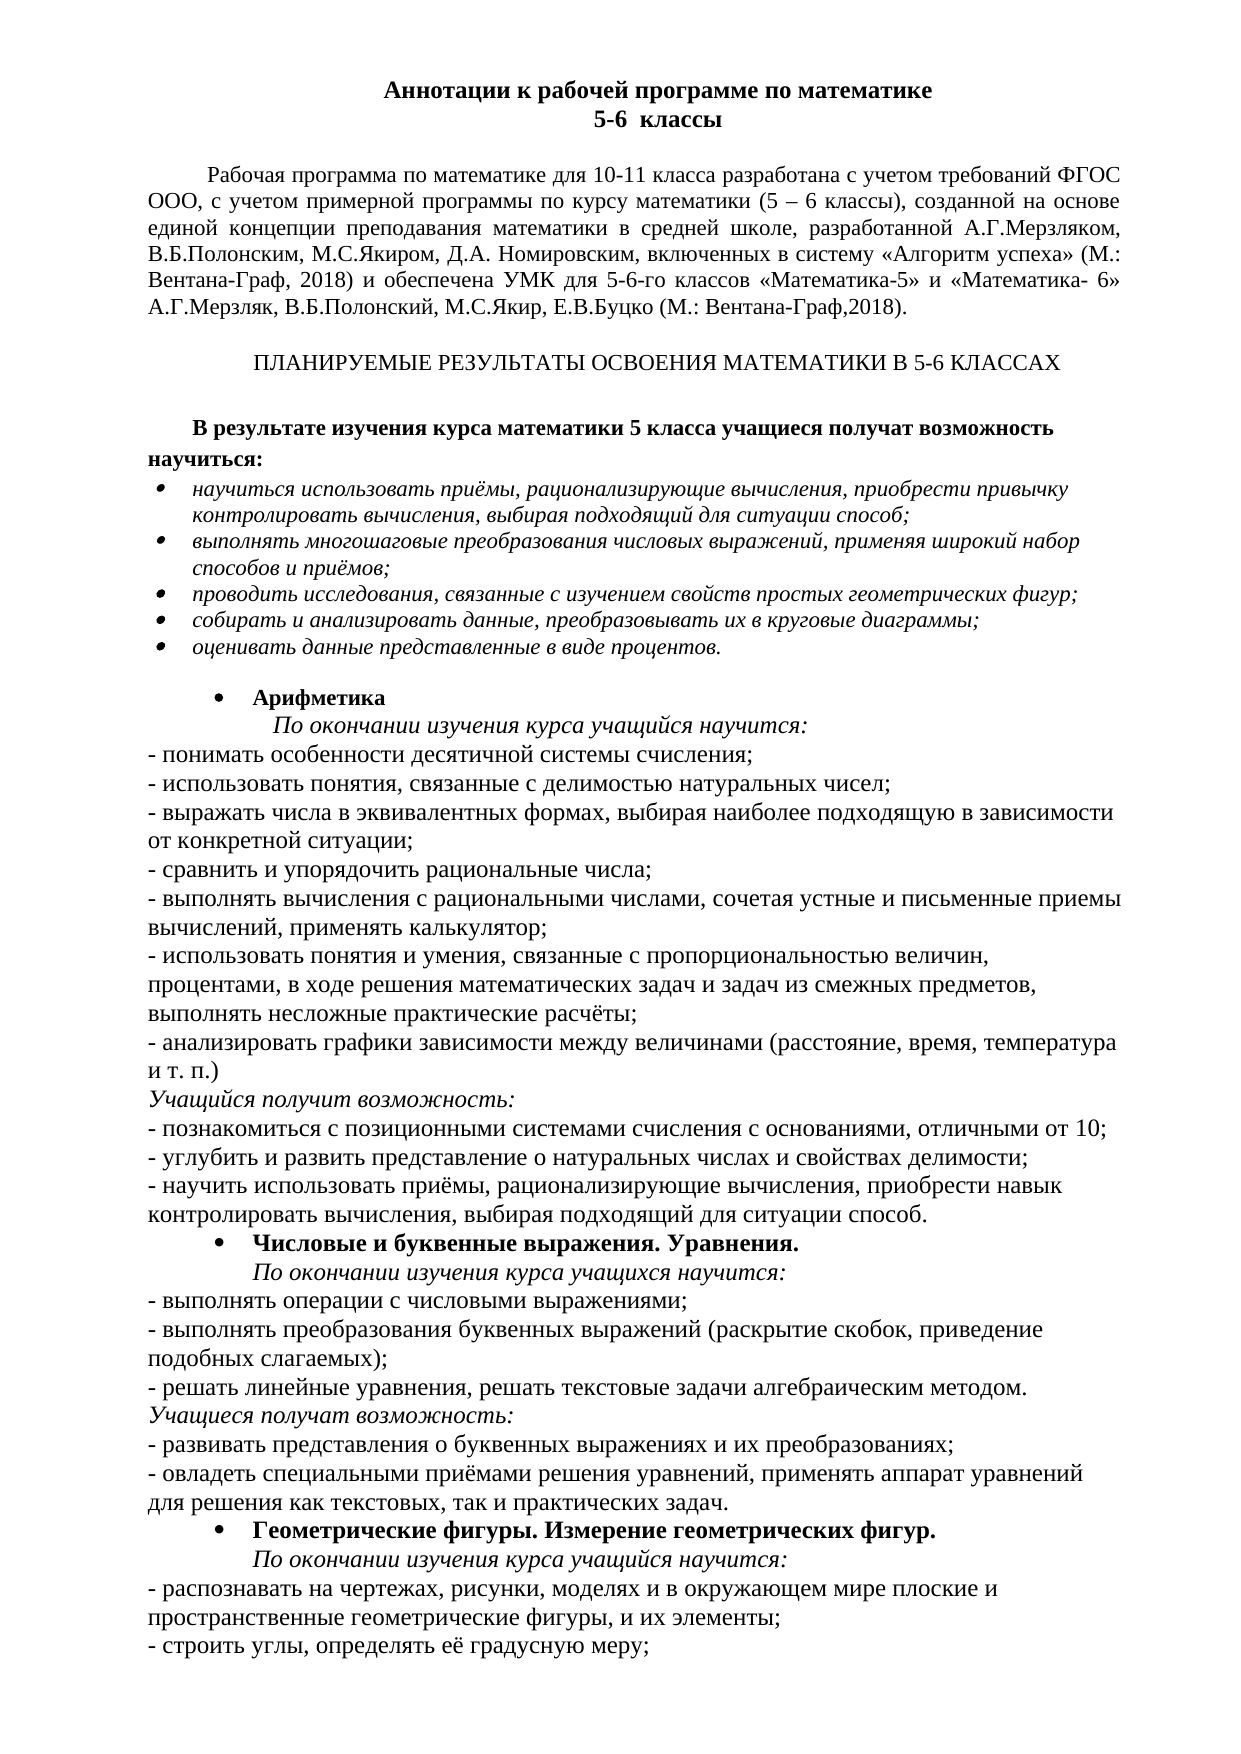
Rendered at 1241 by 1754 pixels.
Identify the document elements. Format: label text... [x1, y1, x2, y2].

text - научить использовать приёмы, рационализирующие вычисления, приобрести навык контролировать вычисления, выбирая подходящий для ситуации способ. [148, 1171, 1122, 1228]
text - выражать числа в эквивалентных формах, выбирая наиболее подходящую в зависимости от конкретной ситуации; [148, 797, 1122, 854]
text - строить углы, определять её градусную меру; [148, 1631, 1122, 1659]
text Учащийся получит возможность: [148, 1084, 1122, 1113]
text - выполнять преобразования буквенных выражений (раскрытие скобок, приведение подобных слагаемых); [148, 1314, 1122, 1372]
text - углубить и развить представление о натуральных числах и свойствах делимости; [148, 1142, 1122, 1171]
list выполнять многошаговые преобразования числовых выражений, применяя широкий набор способов и приёмов; [155, 527, 1122, 580]
text - выполнять операции с числовыми выражениями; [148, 1286, 1122, 1314]
list проводить исследования, связанные с изучением свойств простых геометрических фигур; [154, 580, 1122, 607]
text 5-6 классы [148, 104, 1122, 132]
text По окончании изучения курса учащийся научится: [252, 1544, 1122, 1573]
text - развивать представления о буквенных выражениях и их преобразованиях; [148, 1429, 1122, 1458]
list ПЛАНИРУЕМЫЕ РЕЗУЛЬТАТЫ ОСВОЕНИЯ МАТЕМАТИКИ В 5-6 КЛАССАХ [192, 349, 1122, 376]
text - использовать понятия и умения, связанные с пропорциональностью величин, процентами, в ходе решения математических задач и задач из смежных предметов, выполнять несложные практические расчёты; [148, 941, 1122, 1027]
text В результате изучения курса математики 5 класса учащиеся получат возможность научиться: [148, 414, 1122, 471]
text - сравнить и упорядочить рациональные числа; [148, 854, 1122, 883]
text Аннотации к рабочей программе по математике [148, 75, 1122, 104]
list Числовые и буквенные выражения. Уравнения. [215, 1228, 1122, 1257]
list Арифметика [215, 684, 1122, 711]
text - анализировать графики зависимости между величинами (расстояние, время, температура и т. п.) [148, 1027, 1122, 1084]
list Геометрические фигуры. Измерение геометрических фигур. [215, 1516, 1122, 1544]
text - познакомиться с позиционными системами счисления с основаниями, отличными от 10; [148, 1113, 1122, 1142]
text - решать линейные уравнения, решать текстовые задачи алгебраическим методом. [148, 1372, 1122, 1401]
list научиться использовать приёмы, рационализирующие вычисления, приобрести привычку контролировать вычисления, выбирая подходящий для ситуации способ; [154, 475, 1122, 527]
text - понимать особенности десятичной системы счисления; [148, 739, 1122, 768]
text - овладеть специальными приёмами решения уравнений, применять аппарат уравнений для решения как текстовых, так и практических задач. [148, 1458, 1122, 1516]
text - использовать понятия, связанные с делимостью натуральных чисел; [148, 768, 1122, 797]
text Рабочая программа по математике для 10-11 класса разработана с учетом требований ФГОС ООО, с учетом примерной программы по курсу математики (5 – 6 классы), созданной на основе единой концепции преподавания математики в средней школе, разработанной А.Г.Мерзляком, В.Б.Полонским, М.С.Якиром, Д.А. Номировским, включенных в систему «Алгоритм успеха» (М.: Вентана-Граф, 2018) и обеспечена УМК для 5-6-го классов «Математика-5» и «Математика- 6» А.Г.Мерзляк, В.Б.Полонский, М.С.Якир, Е.В.Буцко (М.: Вентана-Граф,2018). [148, 161, 1122, 319]
text - выполнять вычисления с рациональными числами, сочетая устные и письменные приемы вычислений, применять калькулятор; [148, 883, 1122, 941]
text - распознавать на чертежах, рисунки, моделях и в окружающем мире плоские и пространственные геометрические фигуры, и их элементы; [148, 1573, 1122, 1631]
list оценивать данные представленные в виде процентов. [154, 633, 1122, 659]
text По окончании изучения курса учащихся научится: [252, 1257, 1122, 1286]
text Учащиеся получат возможность: [148, 1401, 1122, 1429]
list собирать и анализировать данные, преобразовывать их в круговые диаграммы; [154, 607, 1122, 633]
text По окончании изучения курса учащийся научится: [148, 711, 1122, 739]
